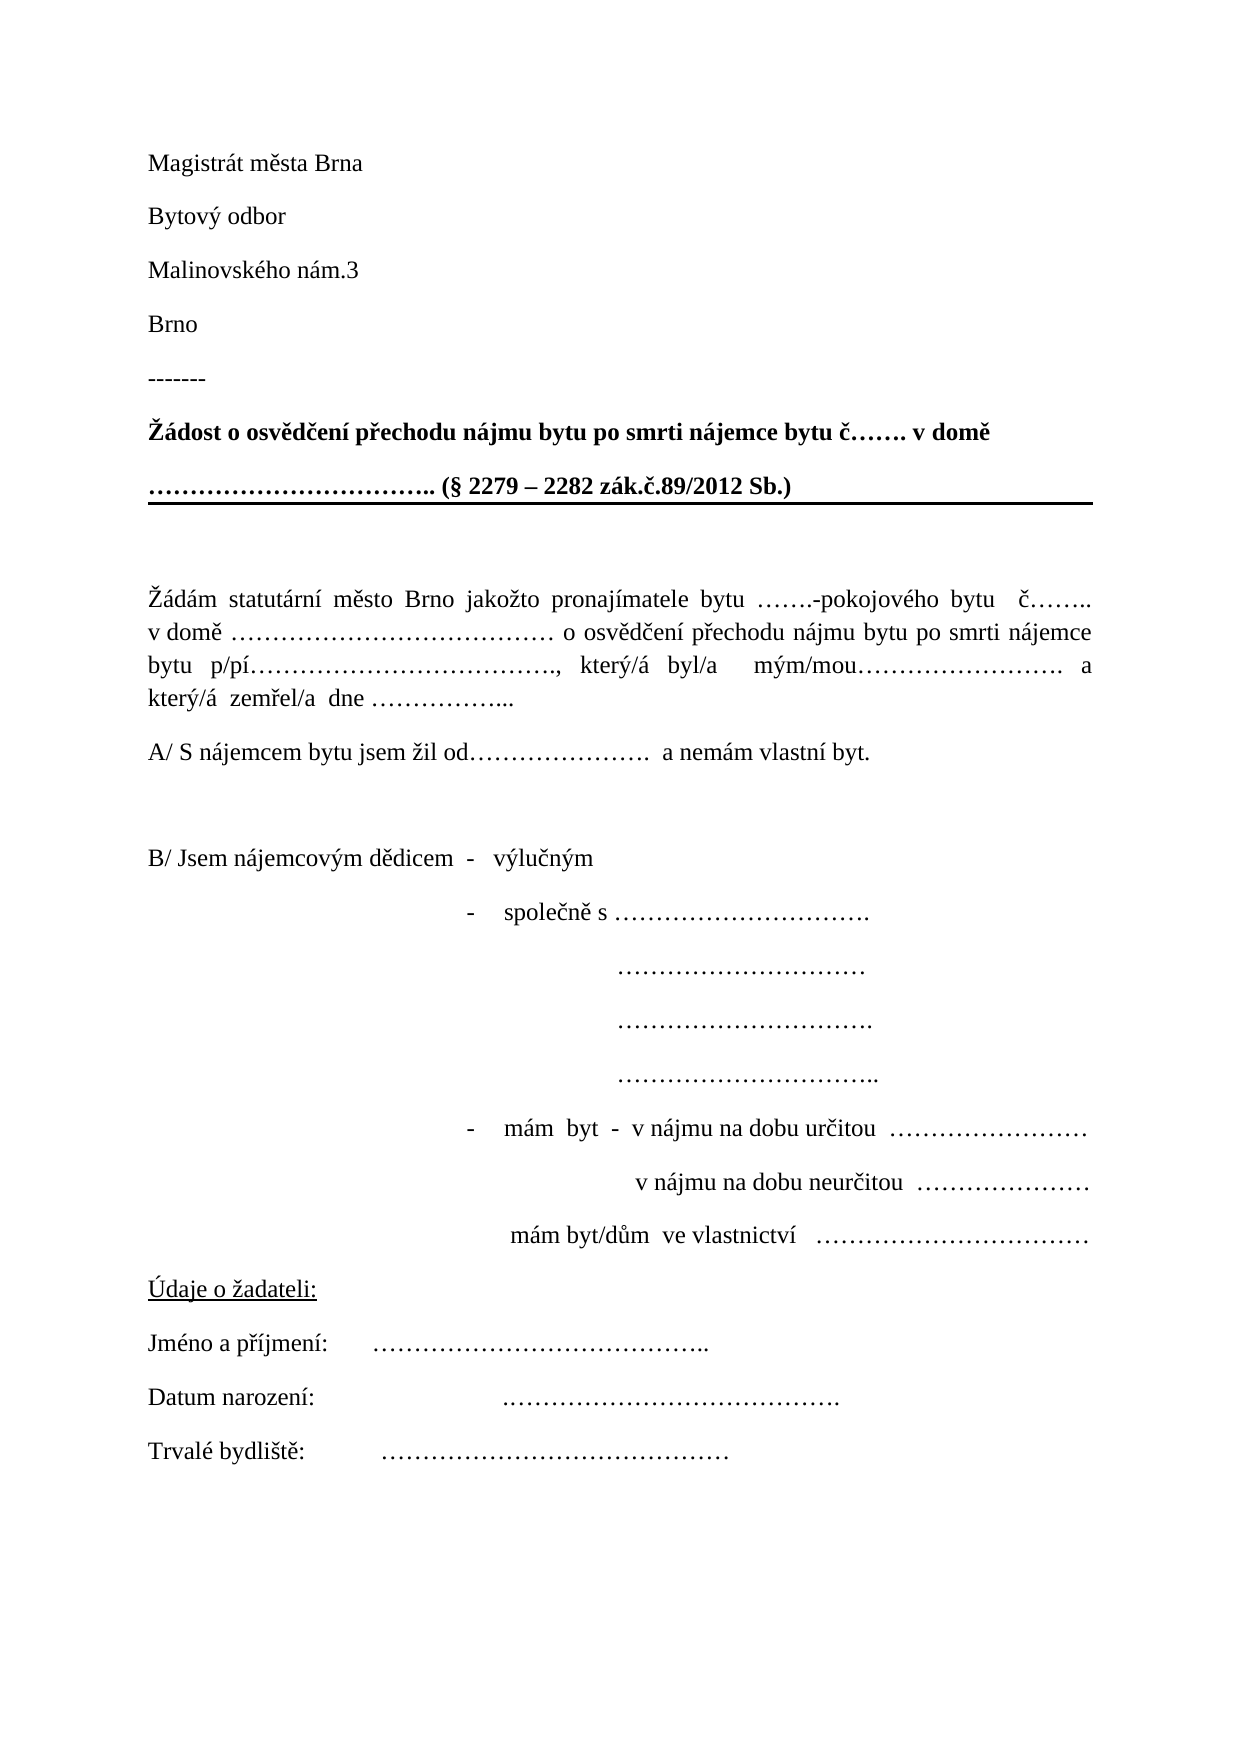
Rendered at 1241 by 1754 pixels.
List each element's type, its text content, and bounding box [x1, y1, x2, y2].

text …………………………. [466, 1005, 1093, 1034]
text Malinovského nám.3 [148, 255, 1093, 284]
text ………………………….. [466, 1059, 1093, 1088]
text ------- [148, 363, 1093, 392]
text mám byt/dům ve vlastnictví …………………………… [148, 1220, 1093, 1249]
text B/ Jsem nájemcovým dědicem - výlučným [148, 843, 1093, 872]
list mám byt - v nájmu na dobu určitou …………………… [466, 1113, 1093, 1141]
text Žádám statutární město Brno jakožto pronajímatele bytu …….-pokojového bytu č…….. v domě ………………………………… o osvědčení přechodu nájmu bytu po smrti nájemce bytu p/pí………………………………., který/á byl/a mým/mou……………………. a který/á zemřel/a dne ……………... [148, 584, 1093, 711]
text …………………………….. (§ 2279 – 2282 zák.č.89/2012 Sb.) [148, 471, 1093, 502]
text Žádost o osvědčení přechodu nájmu bytu po smrti nájemce bytu č……. v domě [148, 417, 1093, 446]
list společně s …………………………. [466, 897, 1093, 926]
text Bytový odbor [148, 201, 1093, 230]
text Trvalé bydliště: …………………………………… [148, 1436, 1093, 1464]
text v nájmu na dobu neurčitou ………………… [148, 1167, 1093, 1195]
text Brno [148, 309, 1093, 338]
text ………………………… [466, 951, 1093, 980]
text Údaje o žadateli: [148, 1274, 1093, 1303]
text A/ S nájemcem bytu jsem žil od…………………. a nemám vlastní byt. [148, 737, 1093, 765]
text Jméno a příjmení: ………………………………….. [148, 1328, 1093, 1357]
text Magistrát města Brna [148, 148, 1093, 176]
text Datum narození: .…………………………………. [148, 1382, 1093, 1411]
